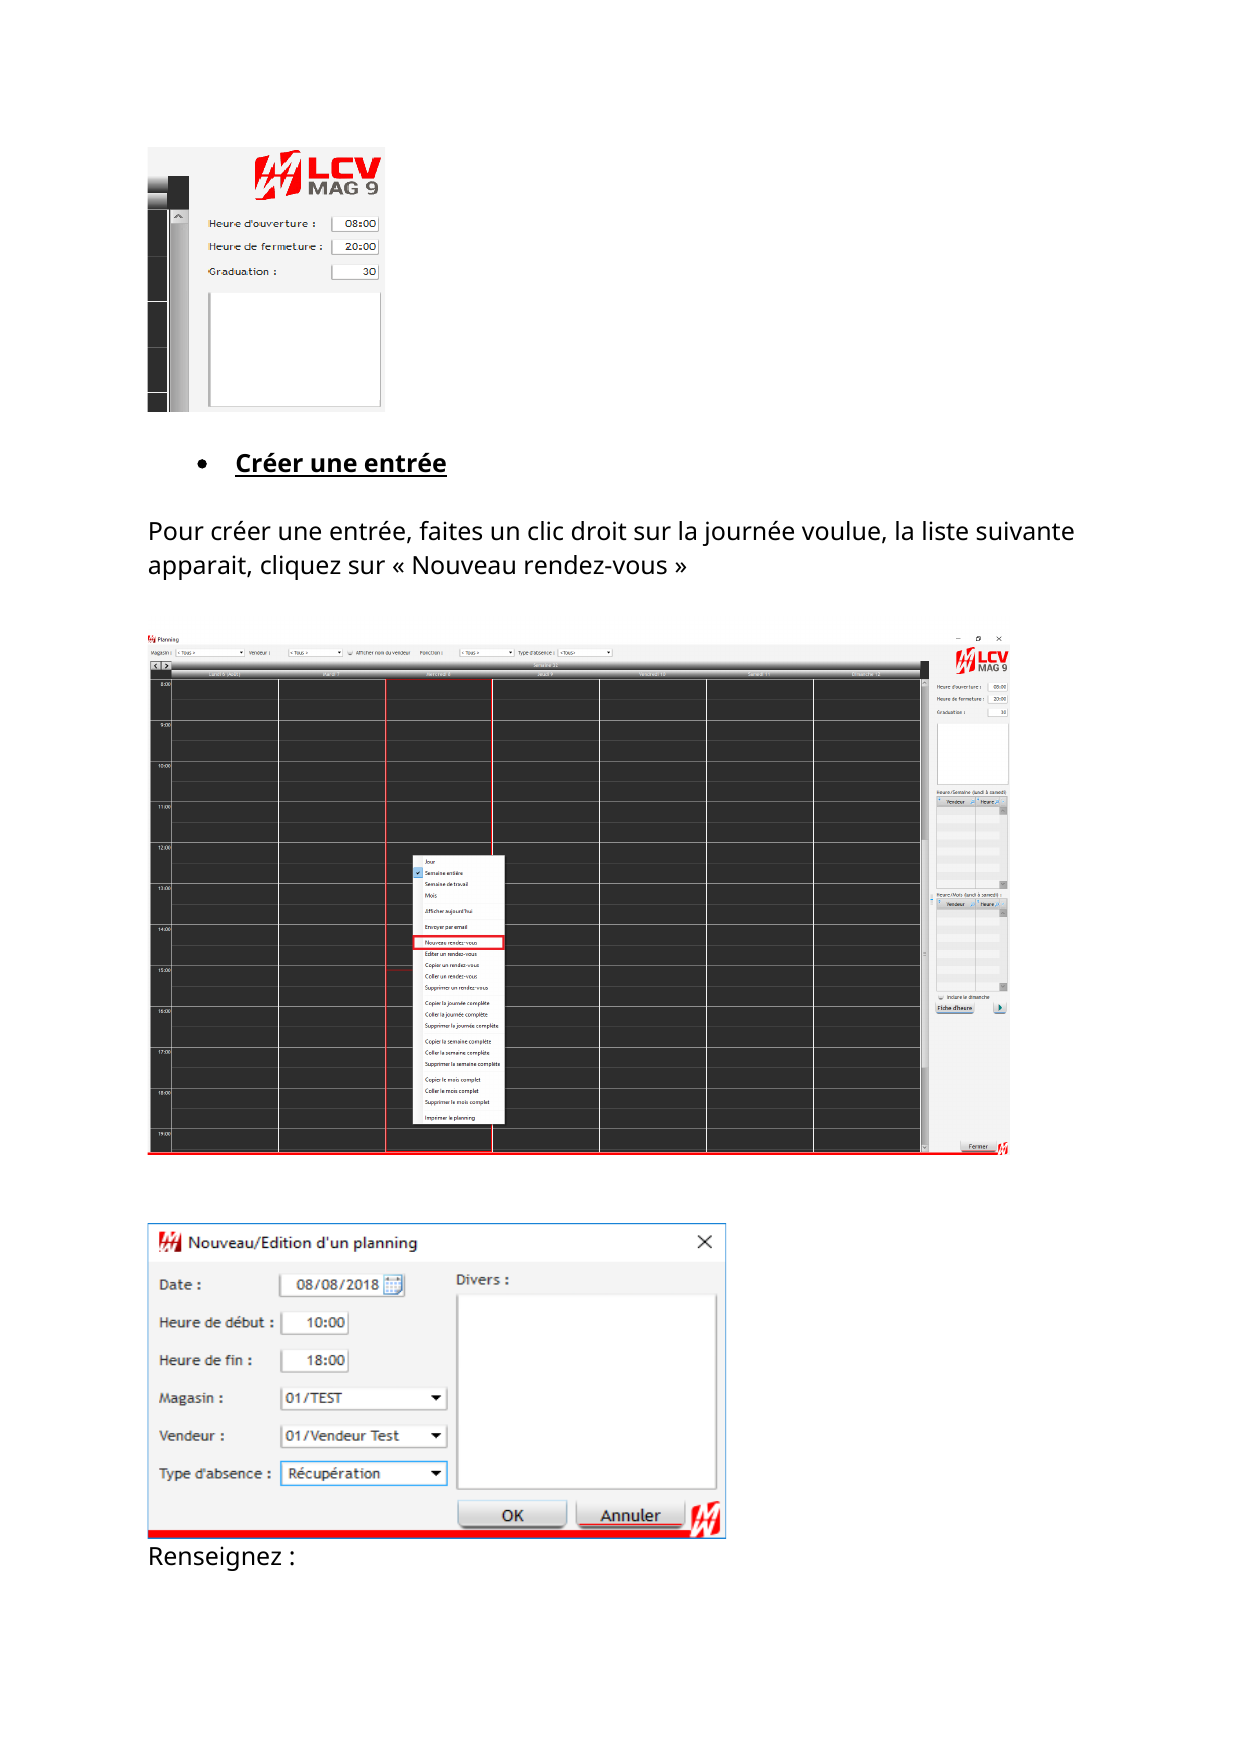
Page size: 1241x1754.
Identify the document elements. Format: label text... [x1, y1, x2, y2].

picture [147, 147, 386, 412]
text Renseignez : [148, 1538, 1093, 1572]
picture [147, 1223, 727, 1539]
list Créer une entrée [198, 446, 1093, 480]
text Pour créer une entrée, faites un clic droit sur la journée voulue, la liste suivante apparait, cliquez sur « Nouveau rendez-vous » [148, 514, 1093, 582]
picture [147, 616, 1010, 1155]
